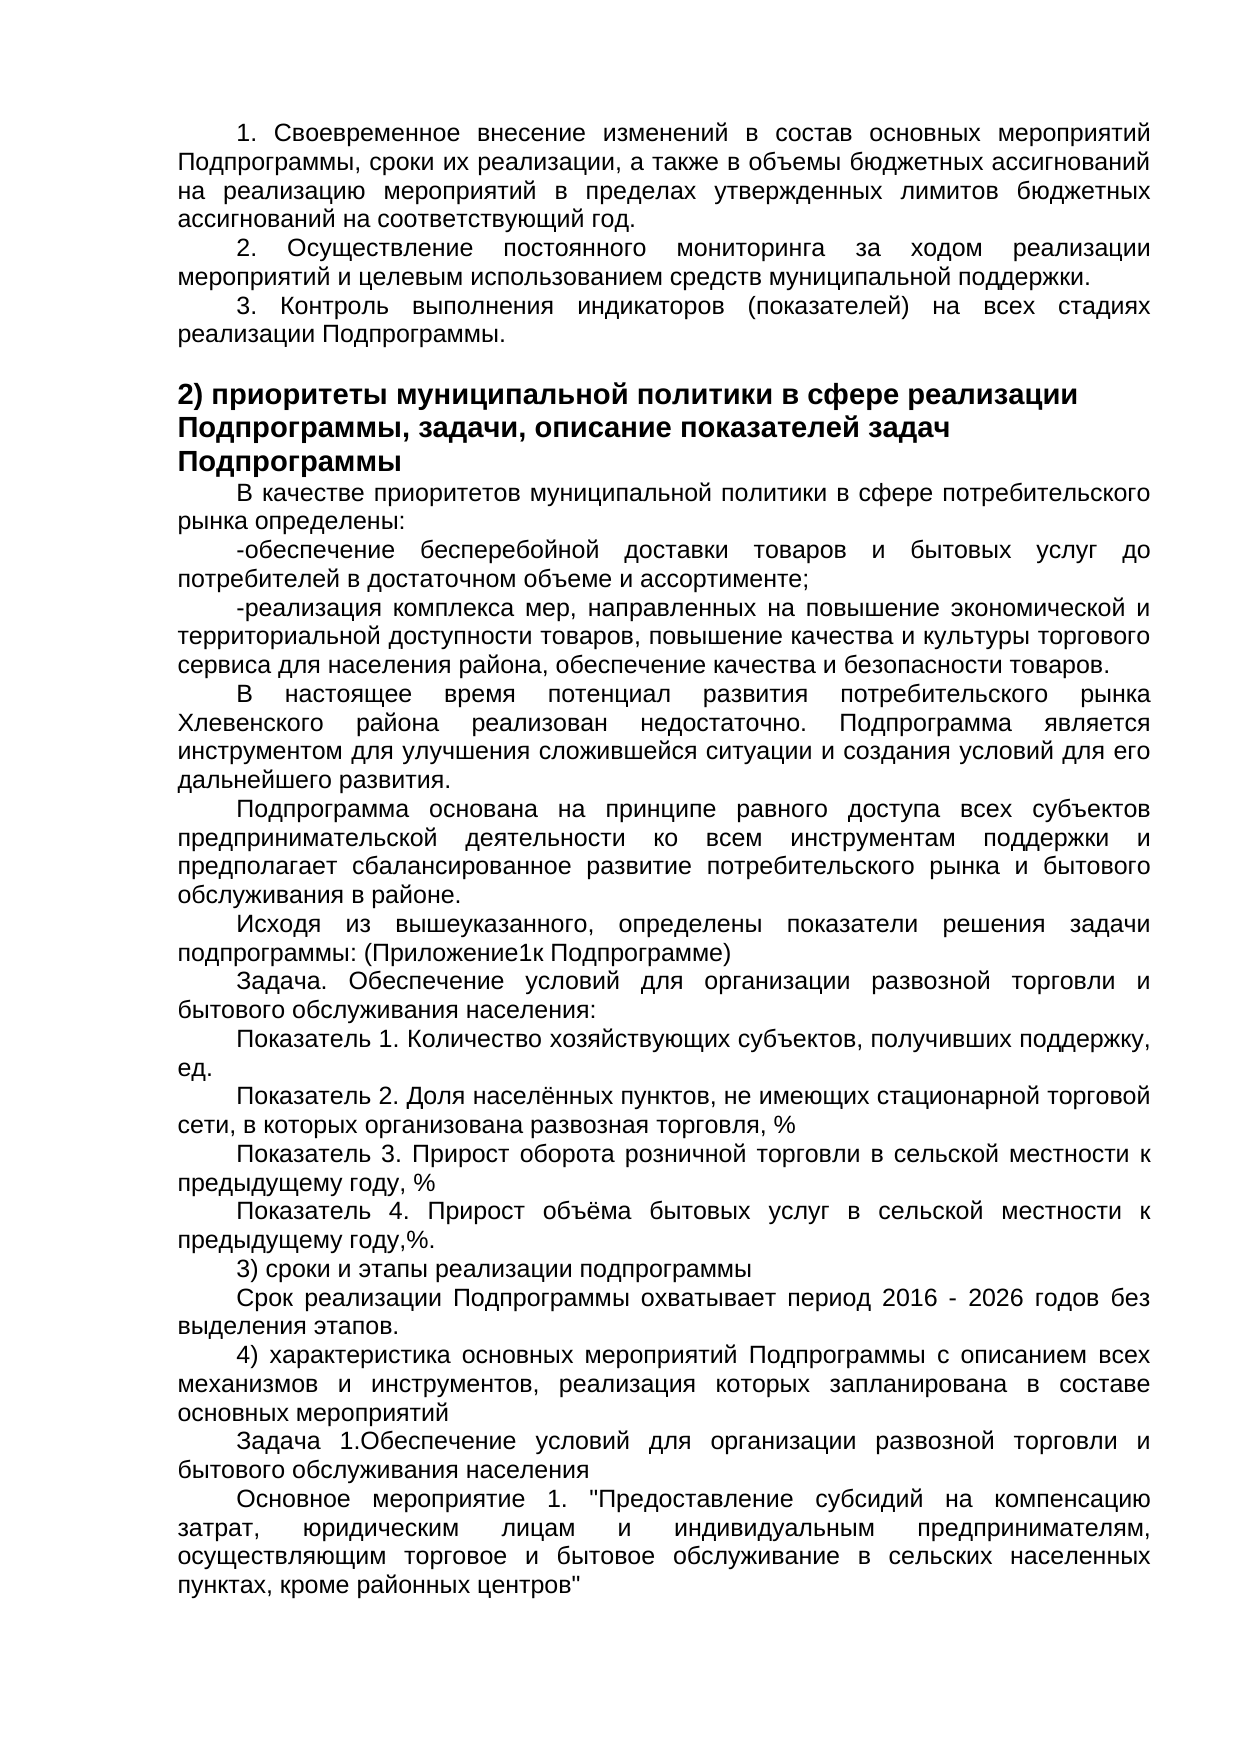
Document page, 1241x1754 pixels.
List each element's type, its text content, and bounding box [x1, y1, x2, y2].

text Задача. Обеспечение условий для организации развозной торговли и бытового обслуживания населения: [177, 966, 1152, 1024]
text 1. Своевременное внесение изменений в состав основных мероприятий Подпрограммы, сроки их реализации, а также в объемы бюджетных ассигнований на реализацию мероприятий в пределах утвержденных лимитов бюджетных ассигнований на соответствующий год. [177, 118, 1152, 233]
text Исходя из вышеуказанного, определены показатели решения задачи подпрограммы: (Приложение1к Подпрограмме) [177, 909, 1152, 966]
text Срок реализации Подпрограммы охватывает период 2016 - 2026 годов без выделения этапов. [177, 1282, 1152, 1340]
text 3. Контроль выполнения индикаторов (показателей) на всех стадиях реализации Подпрограммы. [177, 291, 1152, 348]
text 2. Осуществление постоянного мониторинга за ходом реализации мероприятий и целевым использованием средств муниципальной поддержки. [177, 233, 1152, 291]
text Показатель 1. Количество хозяйствующих субъектов, получивших поддержку, ед. [177, 1024, 1152, 1081]
text Задача 1.Обеспечение условий для организации развозной торговли и бытового обслуживания населения [177, 1426, 1152, 1484]
text 4) характеристика основных мероприятий Подпрограммы с описанием всех механизмов и инструментов, реализация которых запланирована в составе основных мероприятий [177, 1340, 1152, 1426]
text В качестве приоритетов муниципальной политики в сфере потребительского рынка определены: [177, 477, 1152, 535]
text Показатель 2. Доля населённых пунктов, не имеющих стационарной торговой сети, в которых организована развозная торговля, % [177, 1081, 1152, 1139]
text -обеспечение бесперебойной доставки товаров и бытовых услуг до потребителей в достаточном объеме и ассортименте; [177, 535, 1152, 592]
text 3) сроки и этапы реализации подпрограммы [177, 1254, 1152, 1282]
text Подпрограмма основана на принципе равного доступа всех субъектов предпринимательской деятельности ко всем инструментам поддержки и предполагает сбалансированное развитие потребительского рынка и бытового обслуживания в районе. [177, 794, 1152, 909]
text В настоящее время потенциал развития потребительского рынка Хлевенского района реализован недостаточно. Подпрограмма является инструментом для улучшения сложившейся ситуации и создания условий для его дальнейшего развития. [177, 679, 1152, 794]
text Основное мероприятие 1. "Предоставление субсидий на компенсацию затрат, юридическим лицам и индивидуальным предпринимателям, осуществляющим торговое и бытовое обслуживание в сельских населенных пунктах, кроме районных центров" [177, 1484, 1152, 1599]
text -реализация комплекса мер, направленных на повышение экономической и территориальной доступности товаров, повышение качества и культуры торгового сервиса для населения района, обеспечение качества и безопасности товаров. [177, 592, 1152, 679]
text 2) приоритеты муниципальной политики в сфере реализации Подпрограммы, задачи, описание показателей задач Подпрограммы [177, 377, 1152, 477]
text Показатель 3. Прирост оборота розничной торговли в сельской местности к предыдущему году, % [177, 1139, 1152, 1196]
text Показатель 4. Прирост объёма бытовых услуг в сельской местности к предыдущему году,%. [177, 1196, 1152, 1254]
